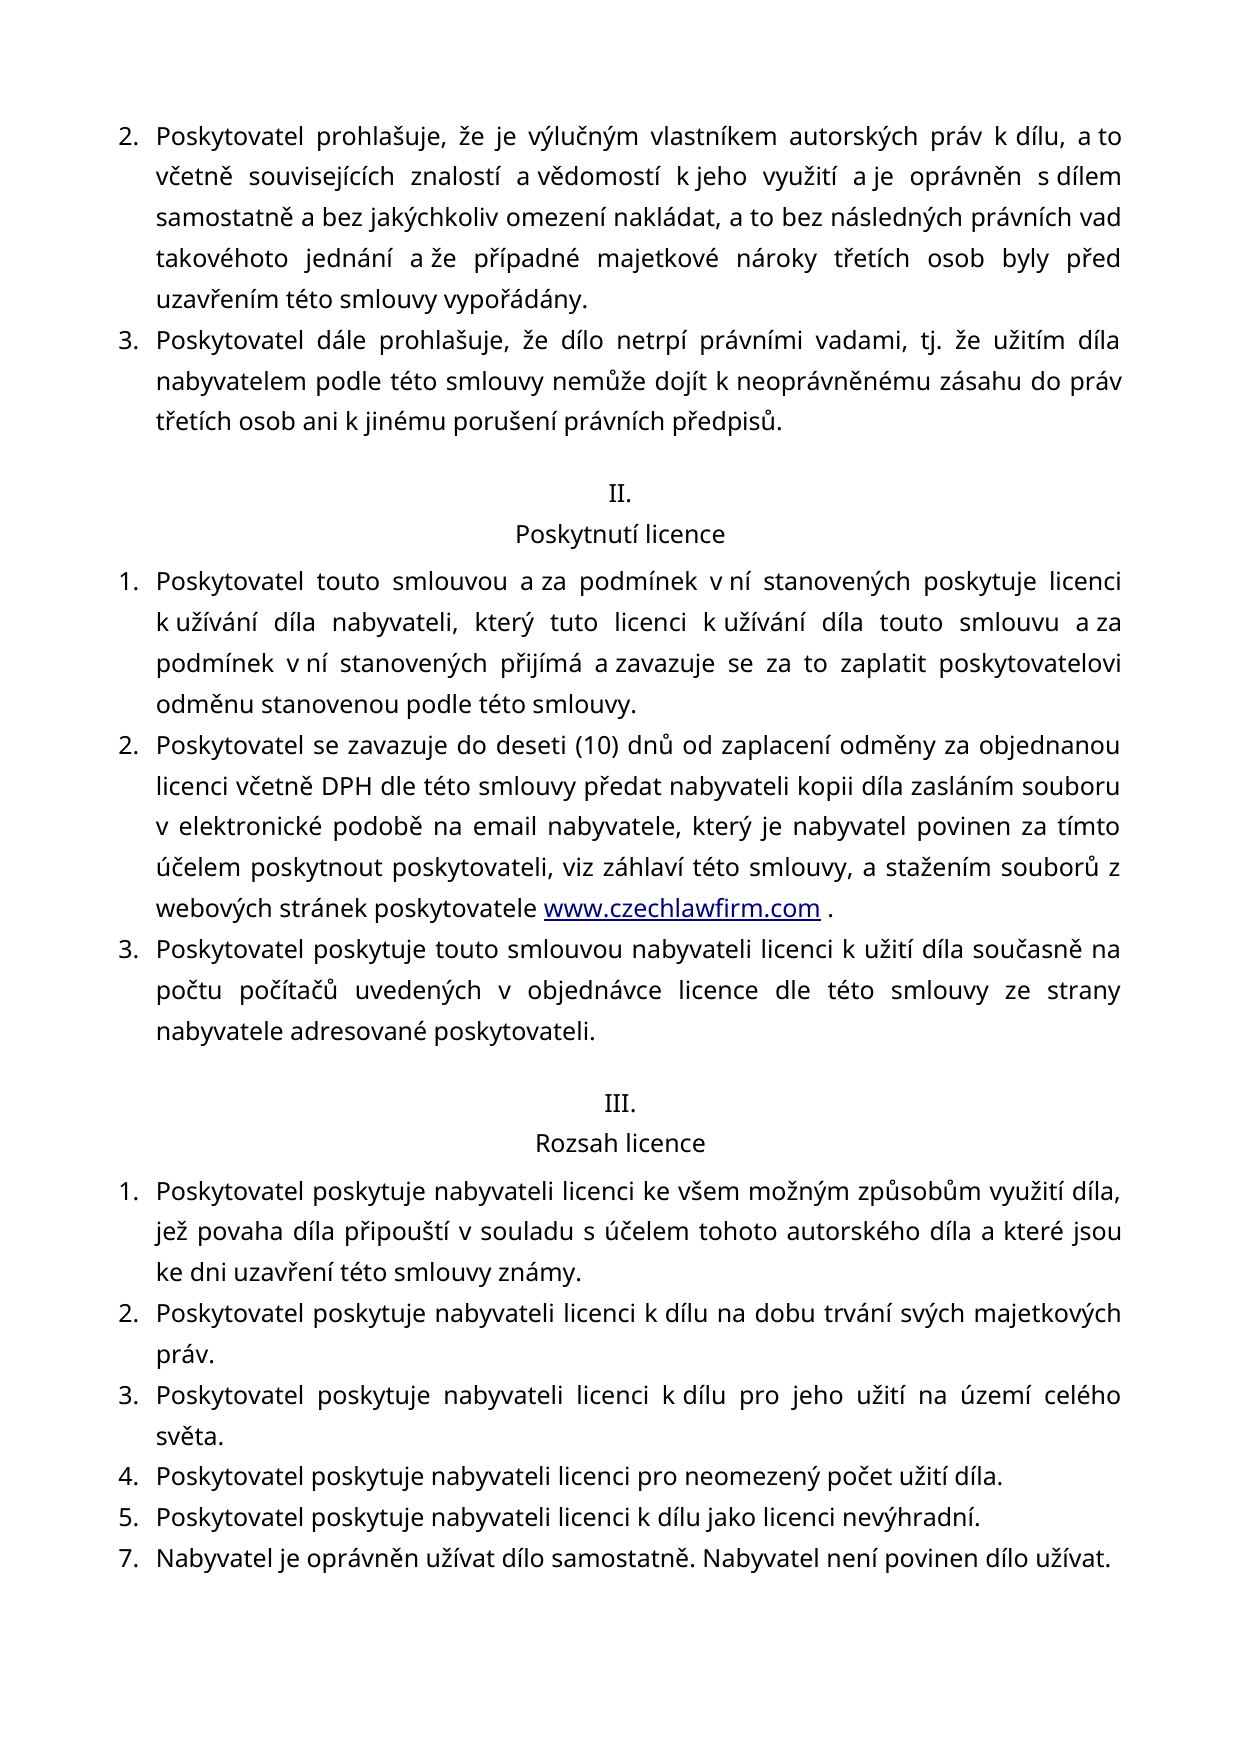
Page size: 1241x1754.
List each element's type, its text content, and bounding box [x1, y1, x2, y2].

text 2. Poskytovatel prohlašuje, že je výlučným vlastníkem autorských práv k dílu, a to včetně souvisejících znalostí a vědomostí k jeho využití a je oprávněn s dílem samostatně a bez jakýchkoliv omezení nakládat, a to bez následných právních vad takovéhoto jednání a že případné majetkové nároky třetích osob byly před uzavřením této smlouvy vypořádány. [118, 118, 1122, 316]
text 2. Poskytovatel poskytuje nabyvateli licenci k dílu na dobu trvání svých majetkových práv. [118, 1296, 1122, 1371]
text 1. Poskytovatel touto smlouvou a za podmínek v ní stanovených poskytuje licenci k užívání díla nabyvateli, který tuto licenci k užívání díla touto smlouvu a za podmínek v ní stanovených přijímá a zavazuje se za to zaplatit poskytovatelovi odměnu stanovenou podle této smlouvy. [118, 564, 1122, 721]
text III. Rozsah licence [118, 1085, 1122, 1160]
text 2. Poskytovatel se zavazuje do deseti (10) dnů od zaplacení odměny za objednanou licenci včetně DPH dle této smlouvy předat nabyvateli kopii díla zasláním souboru v elektronické podobě na email nabyvatele, který je nabyvatel povinen za tímto účelem poskytnout poskytovateli, viz záhlaví této smlouvy, a stažením souborů z webových stránek poskytovatele www.czechlawfirm.com . [118, 727, 1122, 925]
text 3. Poskytovatel poskytuje nabyvateli licenci k dílu pro jeho užití na území celého světa. [118, 1377, 1122, 1452]
text 1. Poskytovatel poskytuje nabyvateli licenci ke všem možným způsobům využití díla, jež povaha díla připouští v souladu s účelem tohoto autorského díla a které jsou ke dni uzavření této smlouvy známy. [118, 1173, 1122, 1289]
text 4. Poskytovatel poskytuje nabyvateli licenci pro neomezený počet užití díla. [118, 1459, 1122, 1493]
text 3. Poskytovatel dále prohlašuje, že dílo netrpí právními vadami, tj. že užitím díla nabyvatelem podle této smlouvy nemůže dojít k neoprávněnému zásahu do práv třetích osob ani k jinému porušení právních předpisů. [118, 322, 1122, 438]
text 5. Poskytovatel poskytuje nabyvateli licenci k dílu jako licenci nevýhradní. [118, 1500, 1122, 1534]
text 7. Nabyvatel je oprávněn užívat dílo samostatně. Nabyvatel není povinen dílo užívat. [118, 1541, 1122, 1575]
text II. Poskytnutí licence [118, 476, 1122, 551]
text 3. Poskytovatel poskytuje touto smlouvou nabyvateli licenci k užití díla současně na počtu počítačů uvedených v objednávce licence dle této smlouvy ze strany nabyvatele adresované poskytovateli. [118, 931, 1122, 1047]
